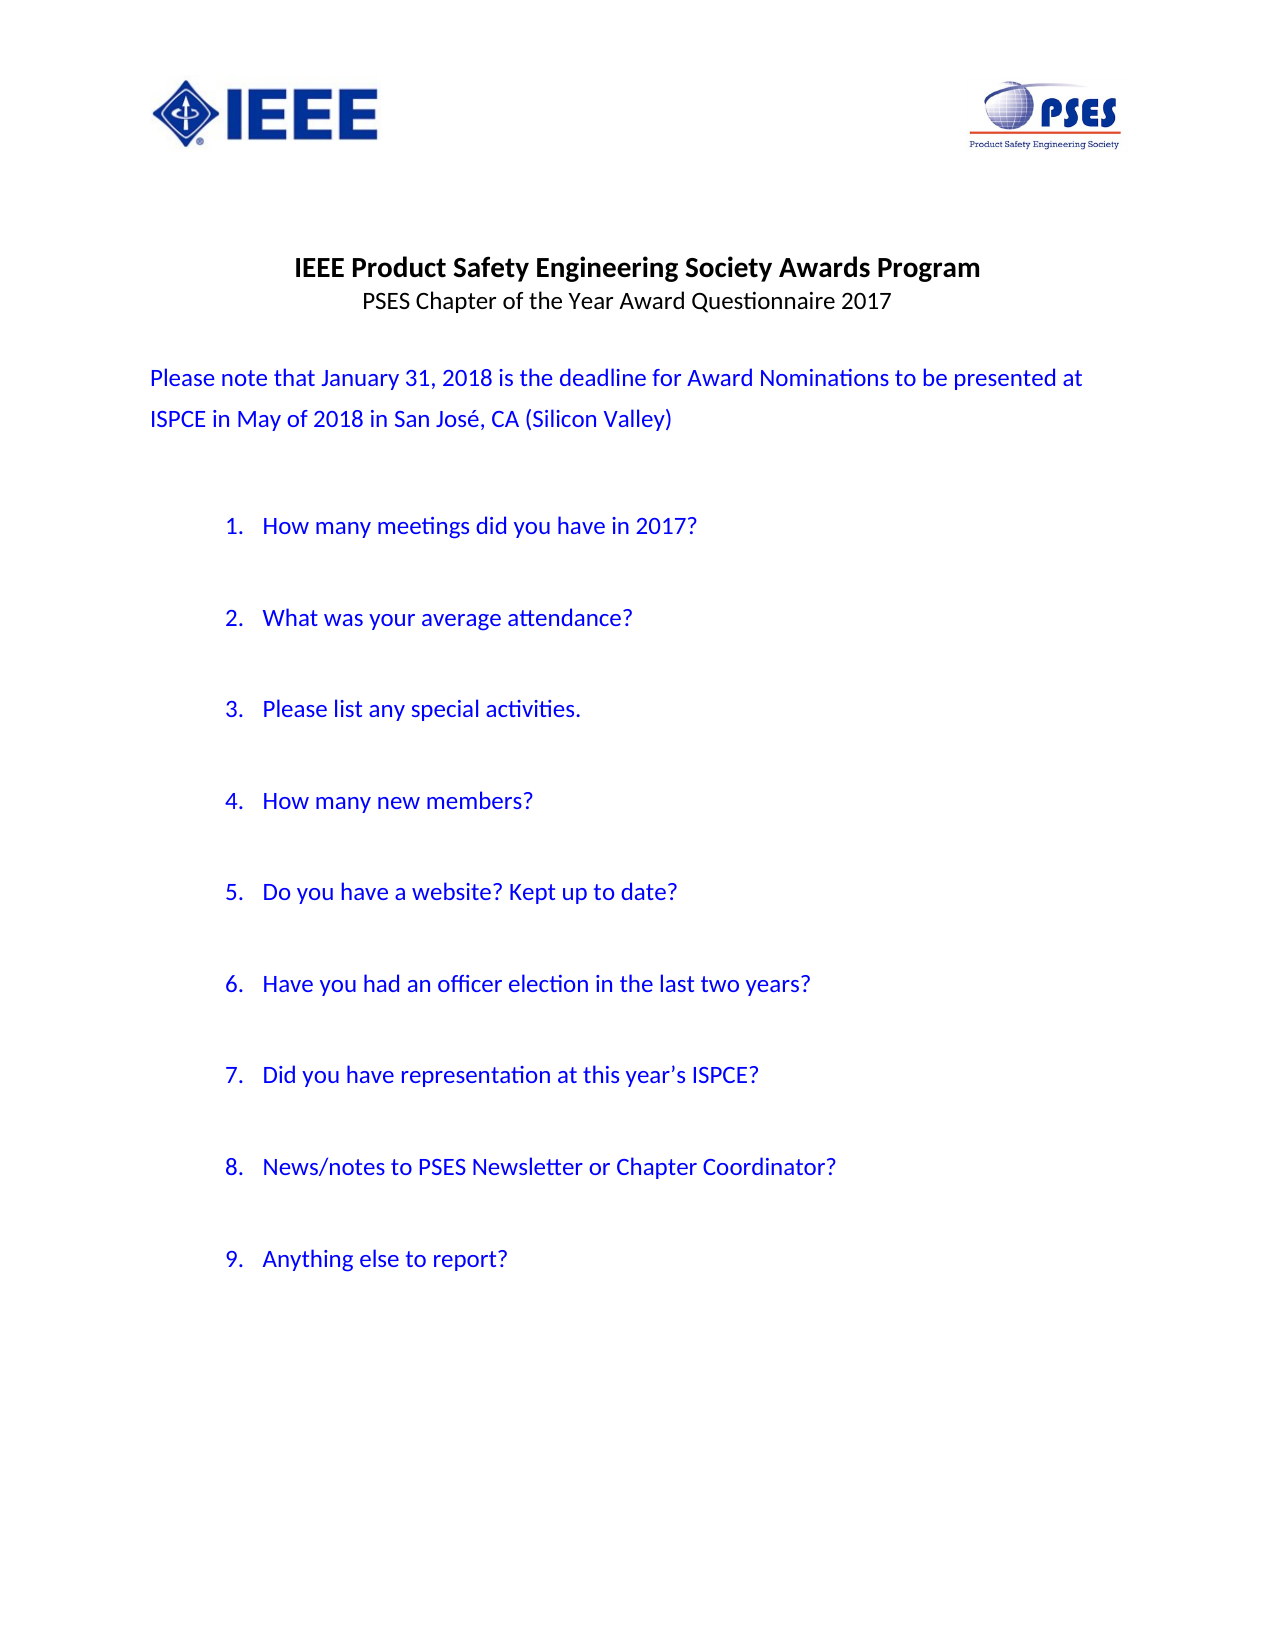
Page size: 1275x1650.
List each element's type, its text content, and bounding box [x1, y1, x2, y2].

list Have you had an officer election in the last two years? [225, 968, 1125, 999]
list Do you have a website? Kept up to date? [225, 877, 1125, 907]
picture [964, 77, 1130, 152]
picture [150, 75, 382, 152]
list Please list any special activities. [225, 693, 1125, 724]
list News/notes to PSES Newsletter or Chapter Coordinator? [225, 1151, 1125, 1182]
list Anything else to report? [225, 1243, 1125, 1273]
text ISPCE in May of 2018 in San José, CA (Silicon Valley) [150, 403, 1125, 434]
list What was your average attendance? [225, 602, 1125, 632]
list Did you have representation at this year’s ISPCE? [225, 1060, 1125, 1090]
text PSES Chapter of the Year Award Questionnaire 2017 [129, 285, 1125, 315]
text Please note that January 31, 2018 is the deadline for Award Nominations to be presented at [150, 362, 1125, 393]
text IEEE Product Safety Engineering Society Awards Program [150, 249, 1125, 285]
list How many meetings did you have in 2017? [225, 510, 1125, 541]
list How many new members? [225, 785, 1125, 816]
